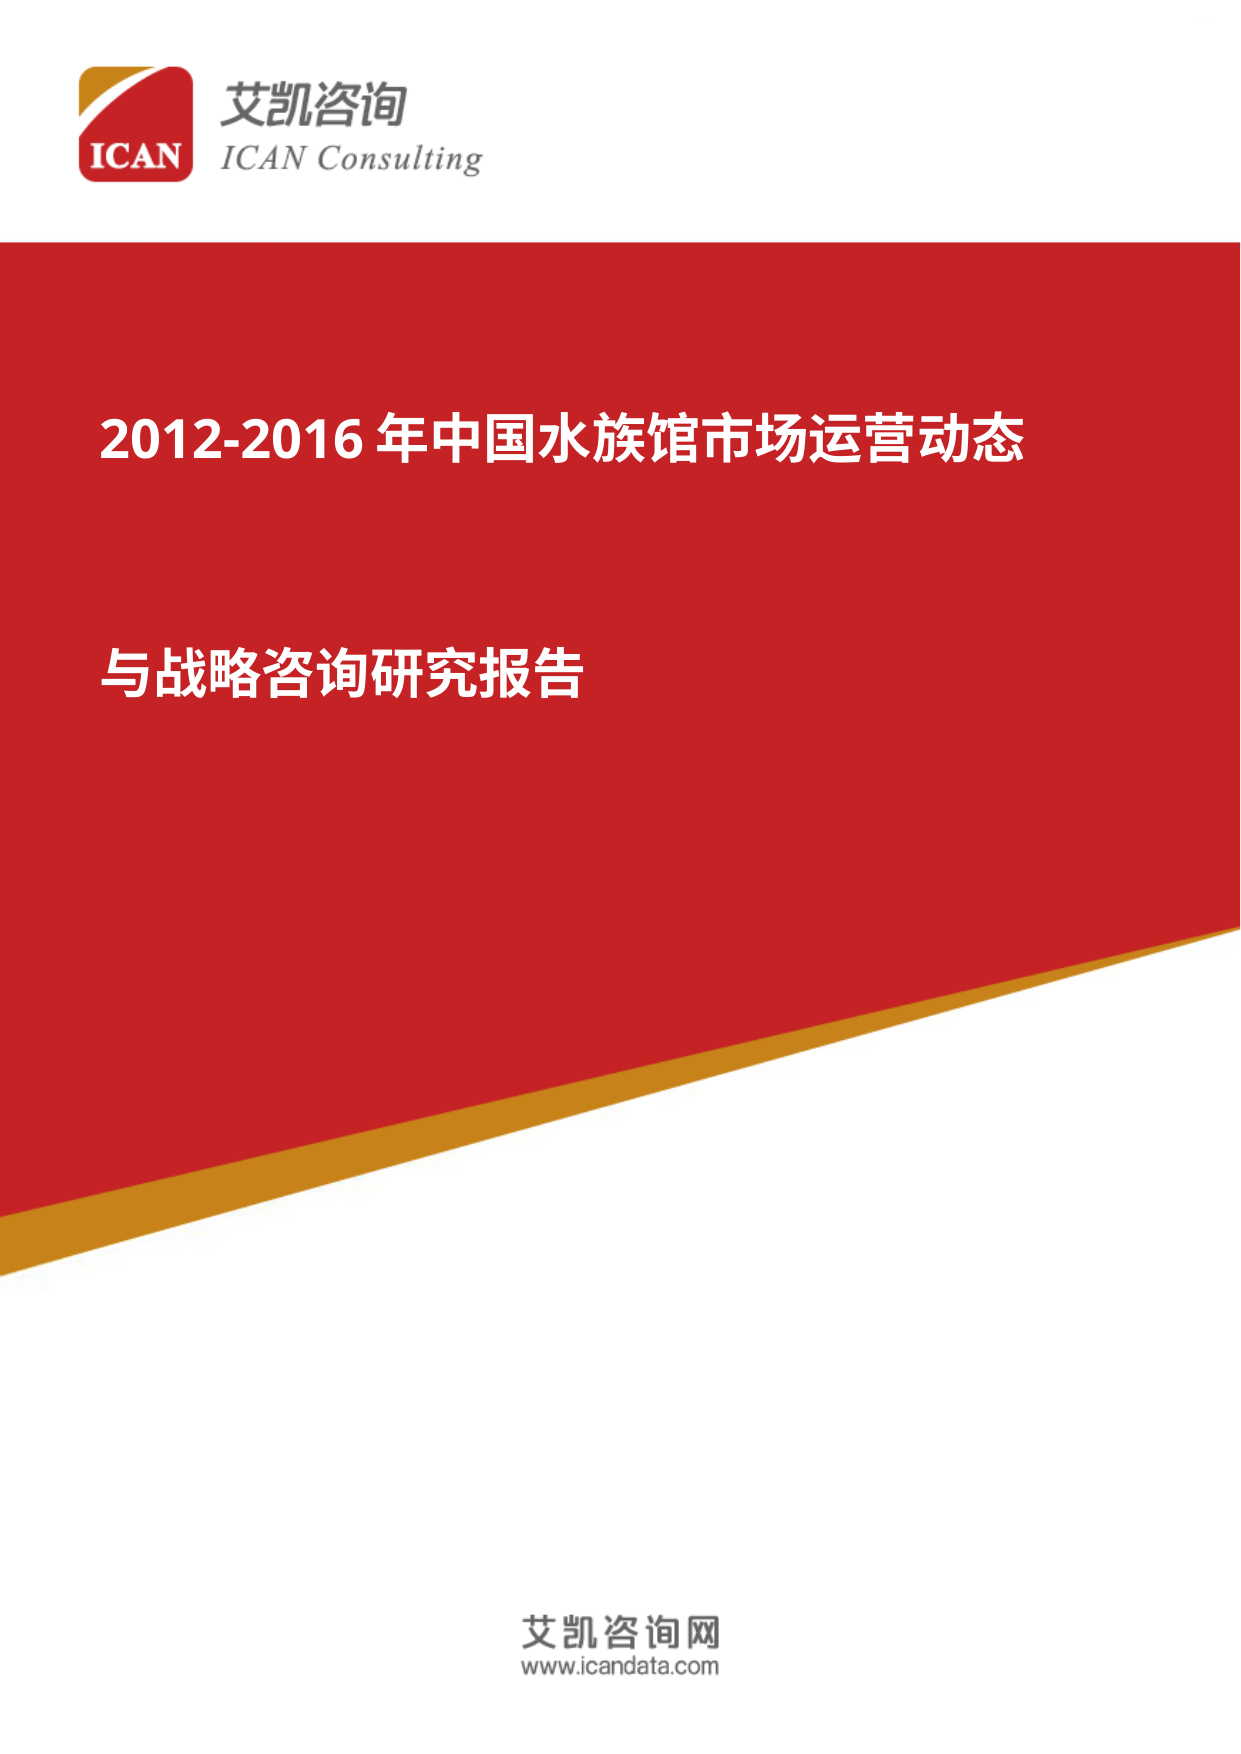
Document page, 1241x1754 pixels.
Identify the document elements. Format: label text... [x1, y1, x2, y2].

picture [0, 5, 1241, 1754]
subtitle 2012-2016年中国水族馆市场运营动态与战略咨询研究报告 [99, 386, 1053, 718]
